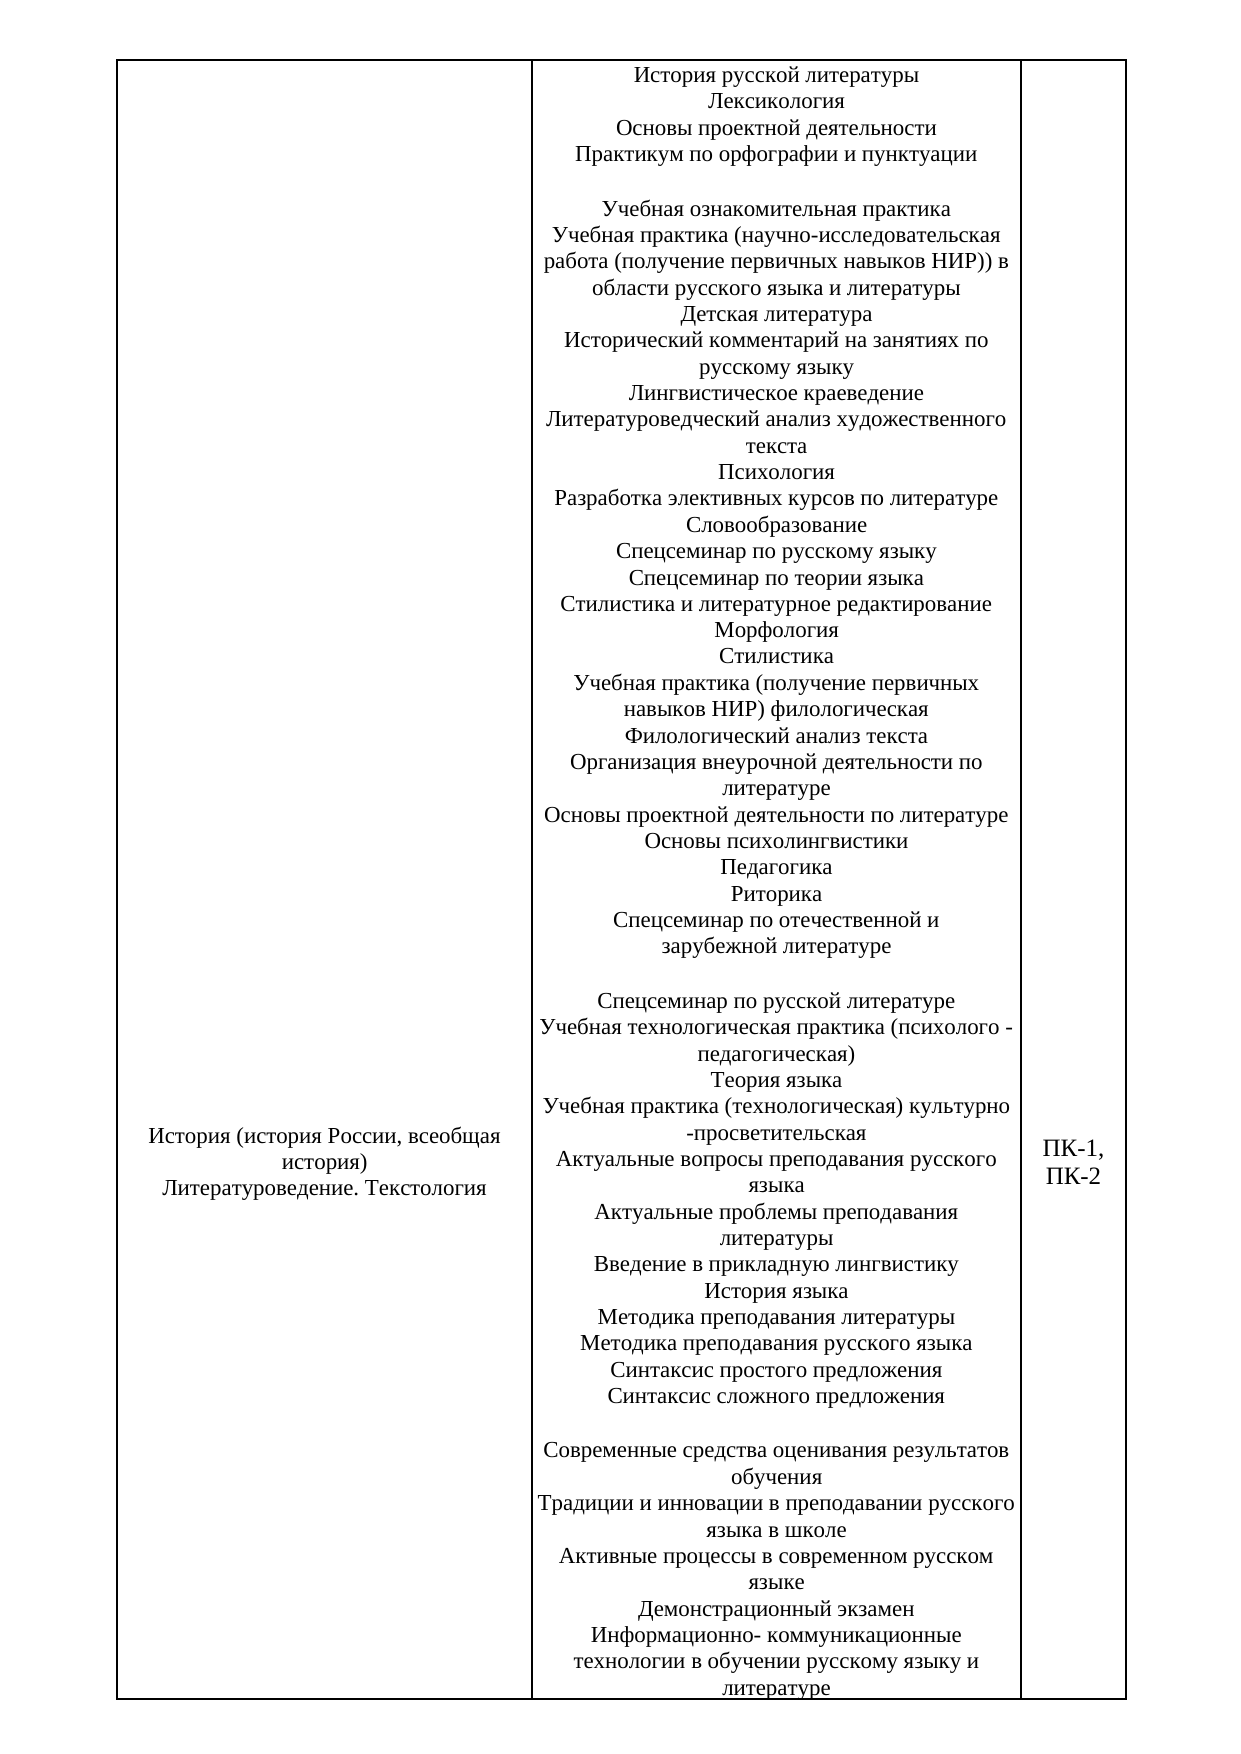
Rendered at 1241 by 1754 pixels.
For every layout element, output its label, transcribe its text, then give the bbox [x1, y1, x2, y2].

table_cell История русской литературы Лексикология Основы проектной деятельности Практикум по орфографии и пунктуации Учебная ознакомительная практика Учебная практика (научно-исследовательская работа (получение первичных навыков НИР)) в области русского языка и литературы Детская литература Исторический комментарий на занятиях по русскому языку Лингвистическое краеведение Литературоведческий анализ художественного текста Психология Разработка элективных курсов по литературе Словообразование Спецсеминар по русскому языку Спецсеминар по теории языка Стилистика и литературное редактирование Морфология Стилистика Учебная практика (получение первичных навыков НИР) филологическая Филологический анализ текста Организация внеурочной деятельности по литературе Основы проектной деятельности по литературе Основы психолингвистики Педагогика Риторика Спецсеминар по отечественной и зарубежной литературе Спецсеминар по русской литературе Учебная технологическая практика (психолого -педагогическая) Теория языка Учебная практика (технологическая) культурно -просветительская Актуальные вопросы преподавания русского языка Актуальные проблемы преподавания литературы Введение в прикладную лингвистику История языка Методика преподавания литературы Методика преподавания русского языка Синтаксис простого предложения Синтаксис сложного предложения Современные средства оценивания результатов обучения Традиции и инновации в преподавании русского языка в школе Активные процессы в современном русском языке Демонстрационный экзамен Информационно- коммуникационные технологии в обучении русскому языку и литературе Производственная педагогическая практика (вожатская) Учебная практика по методике преподавания русского языка и литературы Выразительное чтение Лингвокультурология и межкультурная коммуникация Методология лингвистических исследований по русистике Методология литературоведческих исследований Производственная педагогическая практика Философия языка Выполнение и защита выпускной квалификационной работы Производственная (преддипломная) практика Риторический практикум Текстовая деятельность в разных сферах общения Теория литературы Теория речевой коммуникации [533, 61, 1020, 1698]
table_cell ПК-1, ПК-2 [1022, 61, 1125, 1698]
table_cell История (история России, всеобщая история) Литературоведение. Текстология [118, 61, 531, 1698]
